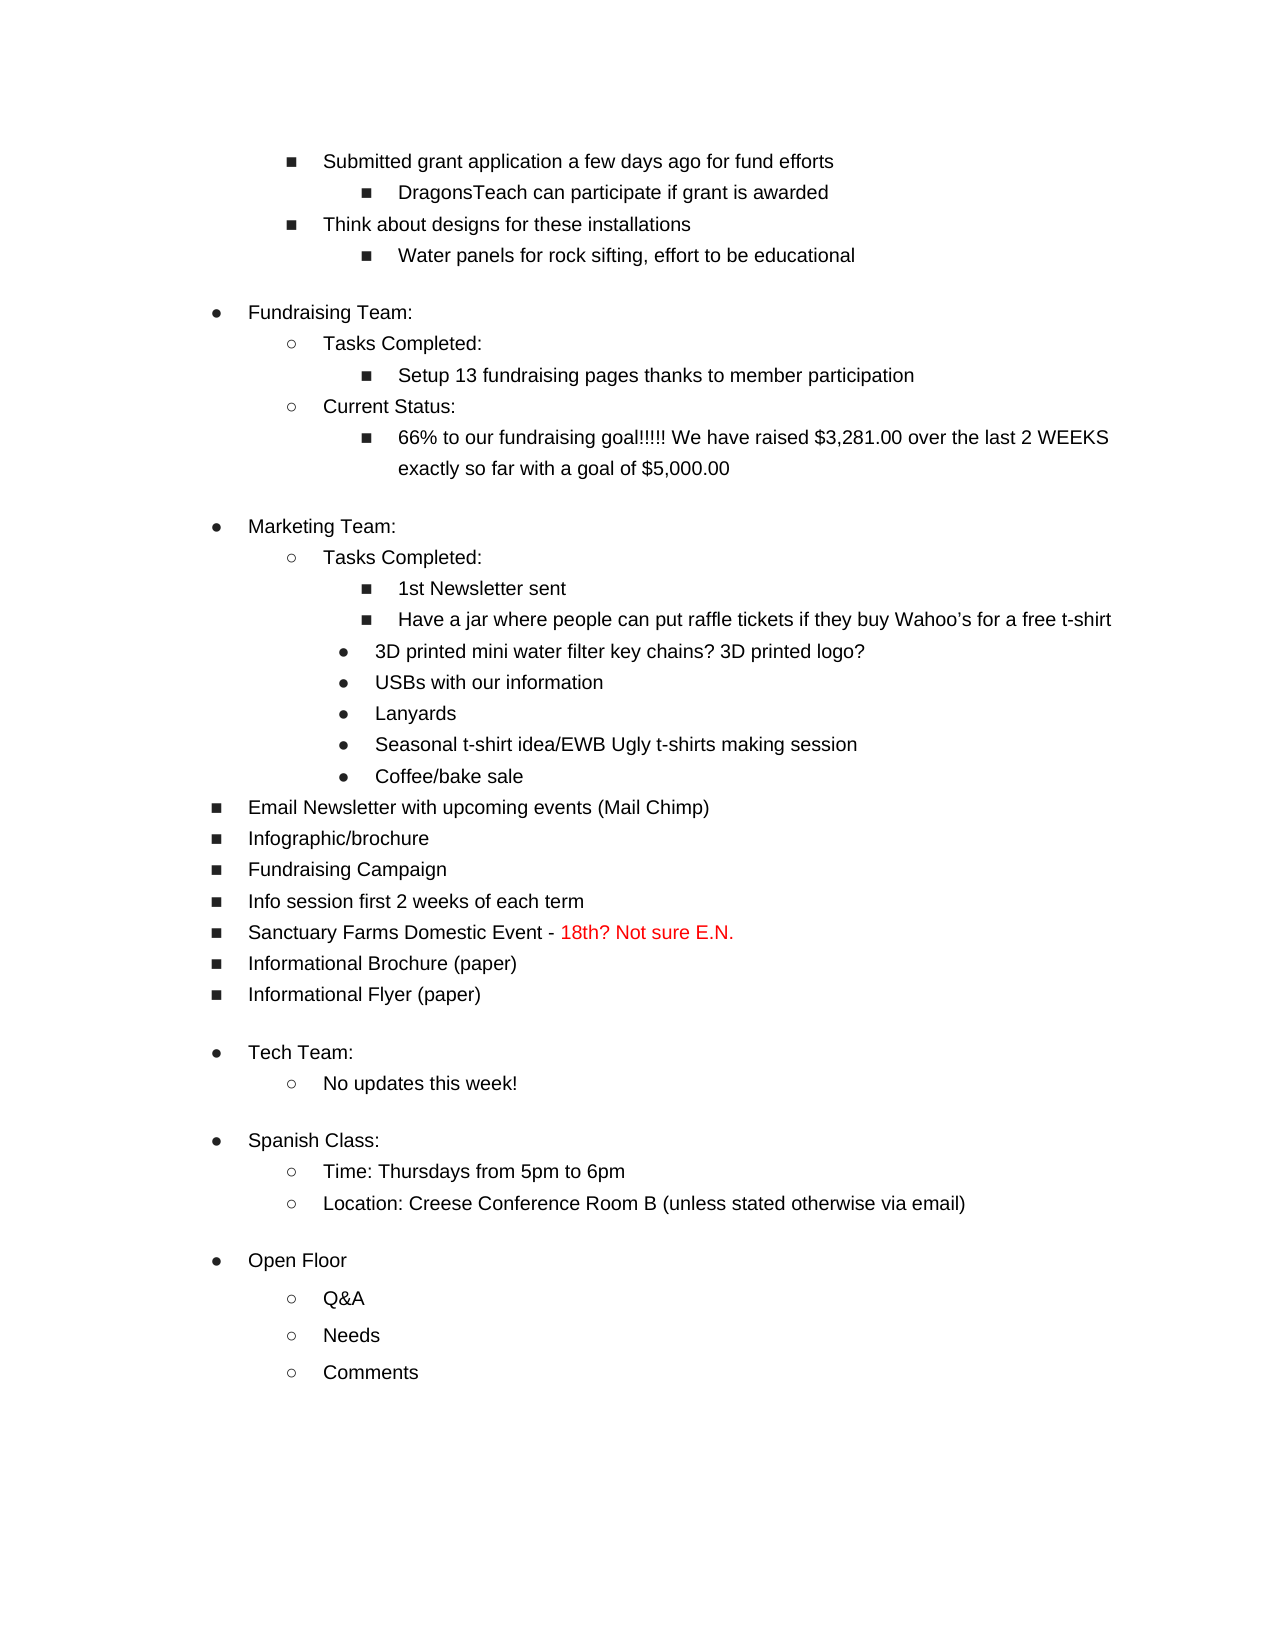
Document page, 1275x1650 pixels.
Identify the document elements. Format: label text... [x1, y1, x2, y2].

list Fundraising Team: [210, 301, 1125, 324]
list Have a jar where people can put raffle tickets if they buy Wahoo’s for a free t-shirt [360, 608, 1125, 631]
list Informational Flyer (paper) [210, 983, 1125, 1006]
list 1st Newsletter sent [360, 577, 1125, 600]
list Infographic/brochure [210, 827, 1125, 850]
list Spanish Class: [210, 1129, 1125, 1152]
list Q&A [285, 1286, 1125, 1309]
list Setup 13 fundraising pages thanks to member participation [360, 363, 1125, 386]
list Email Newsletter with upcoming events (Mail Chimp) [210, 796, 1125, 818]
list 66% to our fundraising goal!!!!! We have raised $3,281.00 over the last 2 WEEKS exactly so far with a goal of $5,000.00 [360, 426, 1125, 480]
list Think about designs for these installations [285, 212, 1125, 235]
list Submitted grant application a few days ago for fund efforts [285, 150, 1125, 173]
list Needs [285, 1324, 1125, 1346]
list No updates this week! [285, 1072, 1125, 1094]
list DragonsTeach can participate if grant is awarded [360, 181, 1125, 204]
list Coffee/bake sale [337, 764, 1125, 787]
list Tech Team: [210, 1041, 1125, 1063]
list 3D printed mini water filter key chains? 3D printed logo? [337, 639, 1125, 662]
list Comments [285, 1361, 1125, 1384]
list Seasonal t-shirt idea/EWB Ugly t-shirts making session [337, 733, 1125, 756]
list Current Status: [285, 395, 1125, 417]
list Marketing Team: [210, 514, 1125, 537]
list Tasks Completed: [285, 332, 1125, 355]
list Location: Creese Conference Room B (unless stated otherwise via email) [285, 1192, 1125, 1214]
list Info session first 2 weeks of each term [210, 889, 1125, 912]
list Water panels for rock sifting, effort to be educational [360, 244, 1125, 266]
list Tasks Completed: [285, 546, 1125, 568]
list Lanyards [337, 702, 1125, 725]
list Sanctuary Farms Domestic Event - 18th? Not sure E.N. [210, 921, 1125, 943]
list Time: Thursdays from 5pm to 6pm [285, 1160, 1125, 1183]
list Fundraising Campaign [210, 858, 1125, 881]
list Open Floor [210, 1249, 1125, 1272]
list USBs with our information [337, 671, 1125, 693]
list Informational Brochure (paper) [210, 952, 1125, 975]
